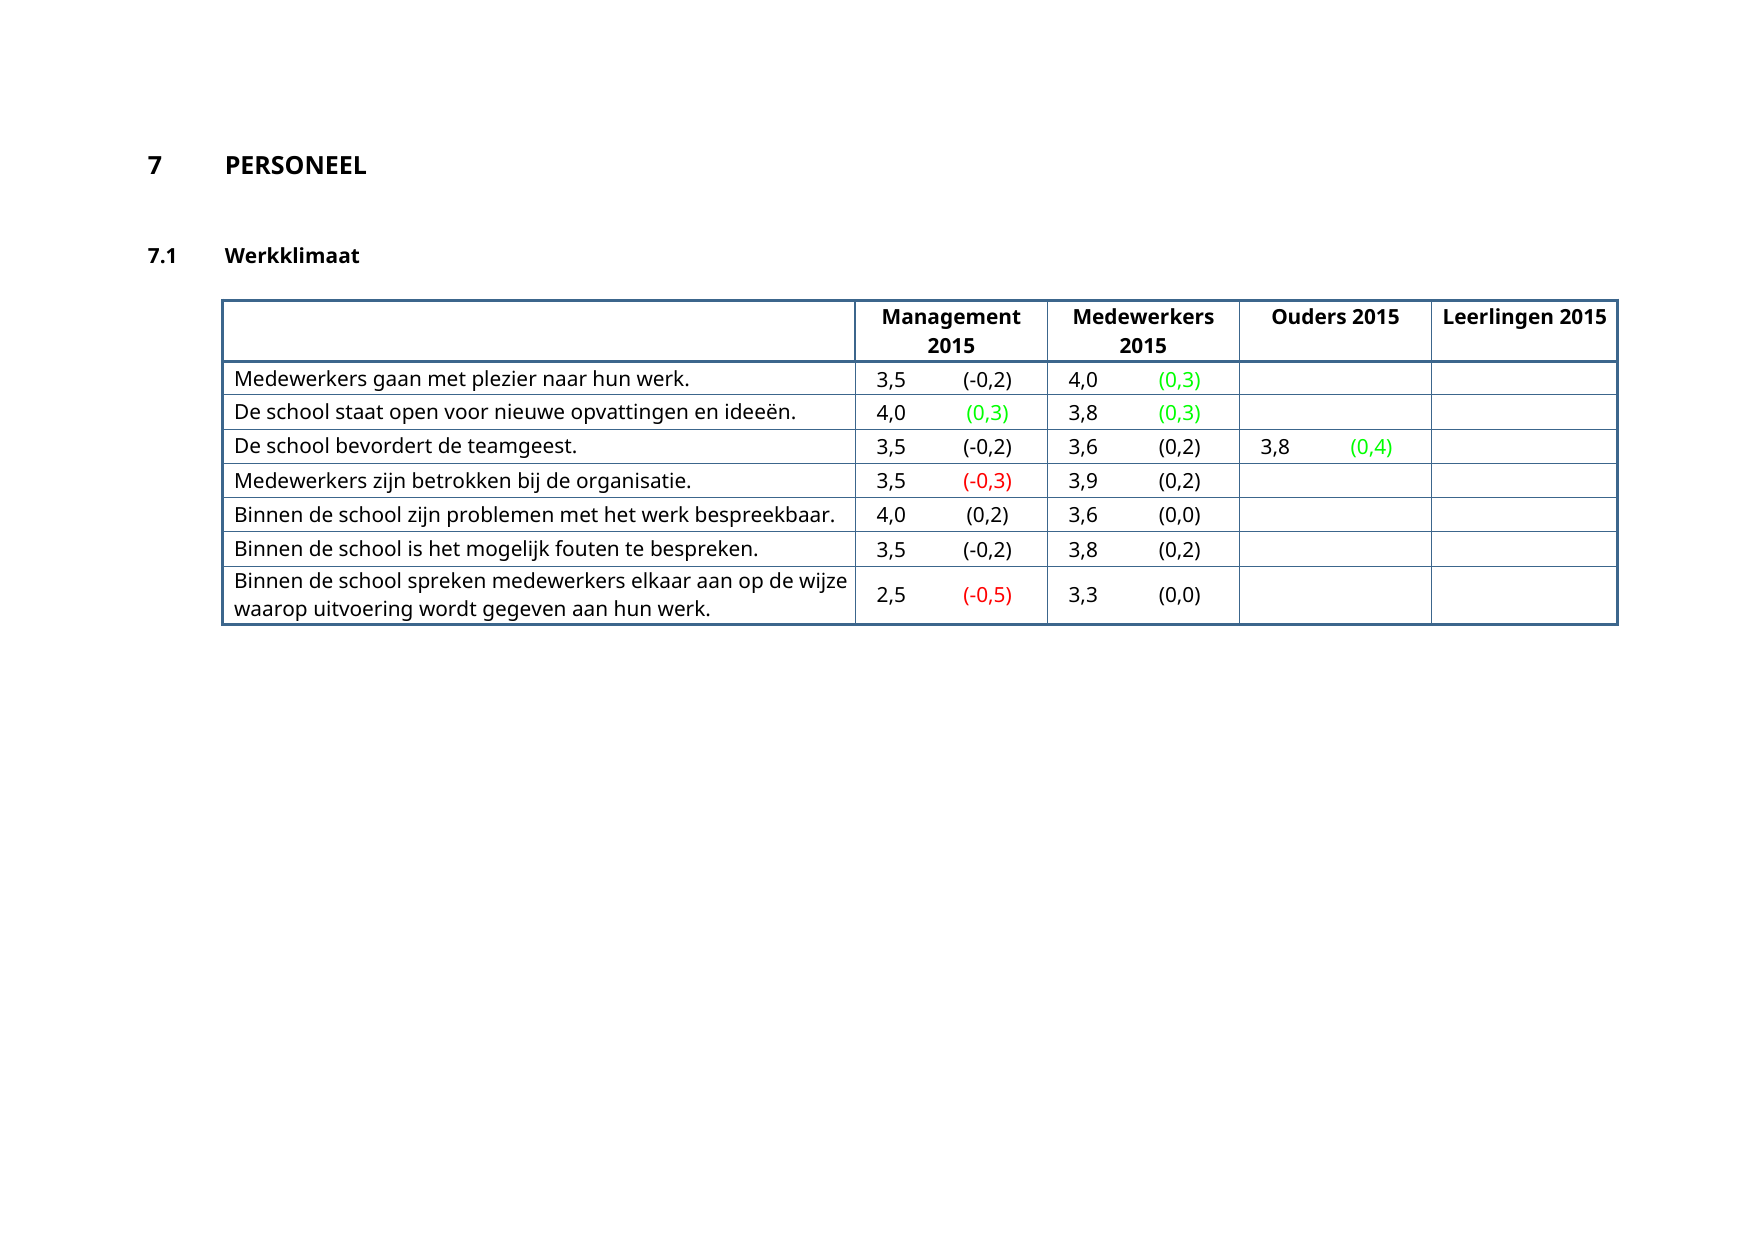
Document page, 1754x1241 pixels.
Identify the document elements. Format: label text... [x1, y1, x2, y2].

table_cell 3,3 [1048, 567, 1119, 623]
table_cell 3,6 [1048, 498, 1119, 531]
table_cell 3,8 [1240, 430, 1311, 463]
table_cell Medewerkers zijn betrokken bij de organisatie. [224, 464, 855, 497]
table_cell 4,0 [856, 395, 927, 428]
table_cell 3,5 [856, 464, 927, 497]
table_header Medewerkers 2015 [1048, 302, 1239, 360]
table_cell [1432, 363, 1616, 394]
table_cell [1240, 363, 1431, 394]
table_cell [1240, 464, 1431, 497]
table_cell (-0,5) [927, 567, 1047, 623]
table_header Management 2015 [856, 302, 1047, 360]
table_cell 3,9 [1048, 464, 1119, 497]
table_header Leerlingen 2015 [1432, 302, 1616, 360]
table_cell (0,3) [1119, 363, 1239, 394]
table_cell 4,0 [856, 498, 927, 531]
table_cell 3,8 [1048, 395, 1119, 428]
table_cell [1240, 498, 1431, 531]
table_cell (0,3) [1119, 395, 1239, 428]
table_cell [1432, 464, 1616, 497]
table_cell Medewerkers gaan met plezier naar hun werk. [224, 363, 855, 394]
table_cell (0,4) [1311, 430, 1431, 463]
table_header [224, 302, 854, 360]
table_cell (0,2) [1119, 464, 1239, 497]
table_cell (-0,2) [927, 363, 1047, 394]
table_cell [1240, 567, 1431, 623]
table_cell 3,8 [1048, 532, 1119, 566]
table_cell De school staat open voor nieuwe opvattingen en ideeën. [224, 395, 855, 428]
table_cell (0,0) [1119, 567, 1239, 623]
table_cell 3,5 [856, 430, 927, 463]
table_cell (0,3) [927, 395, 1047, 428]
table_cell (0,2) [1119, 532, 1239, 566]
table_cell Binnen de school spreken medewerkers elkaar aan op de wijze waarop uitvoering wordt gegeven aan hun werk. [224, 567, 855, 623]
table_cell 4,0 [1048, 363, 1119, 394]
subtitle Personeel [148, 148, 1606, 182]
table_cell (0,2) [1119, 430, 1239, 463]
table_cell [1432, 498, 1616, 531]
table_cell (-0,2) [927, 532, 1047, 566]
table_cell (0,0) [1119, 498, 1239, 531]
table_cell (-0,3) [927, 464, 1047, 497]
table_cell 3,6 [1048, 430, 1119, 463]
table_cell Binnen de school is het mogelijk fouten te bespreken. [224, 532, 855, 566]
table_cell [1432, 430, 1616, 463]
table_header Ouders 2015 [1240, 302, 1431, 360]
table_cell De school bevordert de teamgeest. [224, 430, 855, 463]
table_cell (0,2) [927, 498, 1047, 531]
subtitle Werkklimaat [148, 240, 1606, 269]
table_cell 3,5 [856, 363, 927, 394]
table_cell [1432, 395, 1616, 428]
table_cell (-0,2) [927, 430, 1047, 463]
table_cell [1240, 395, 1431, 428]
table_cell [1432, 532, 1616, 566]
table_cell [1240, 532, 1431, 566]
table_cell [1432, 567, 1616, 623]
table_cell 2,5 [856, 567, 927, 623]
table_cell Binnen de school zijn problemen met het werk bespreekbaar. [224, 498, 855, 531]
table_cell 3,5 [856, 532, 927, 566]
